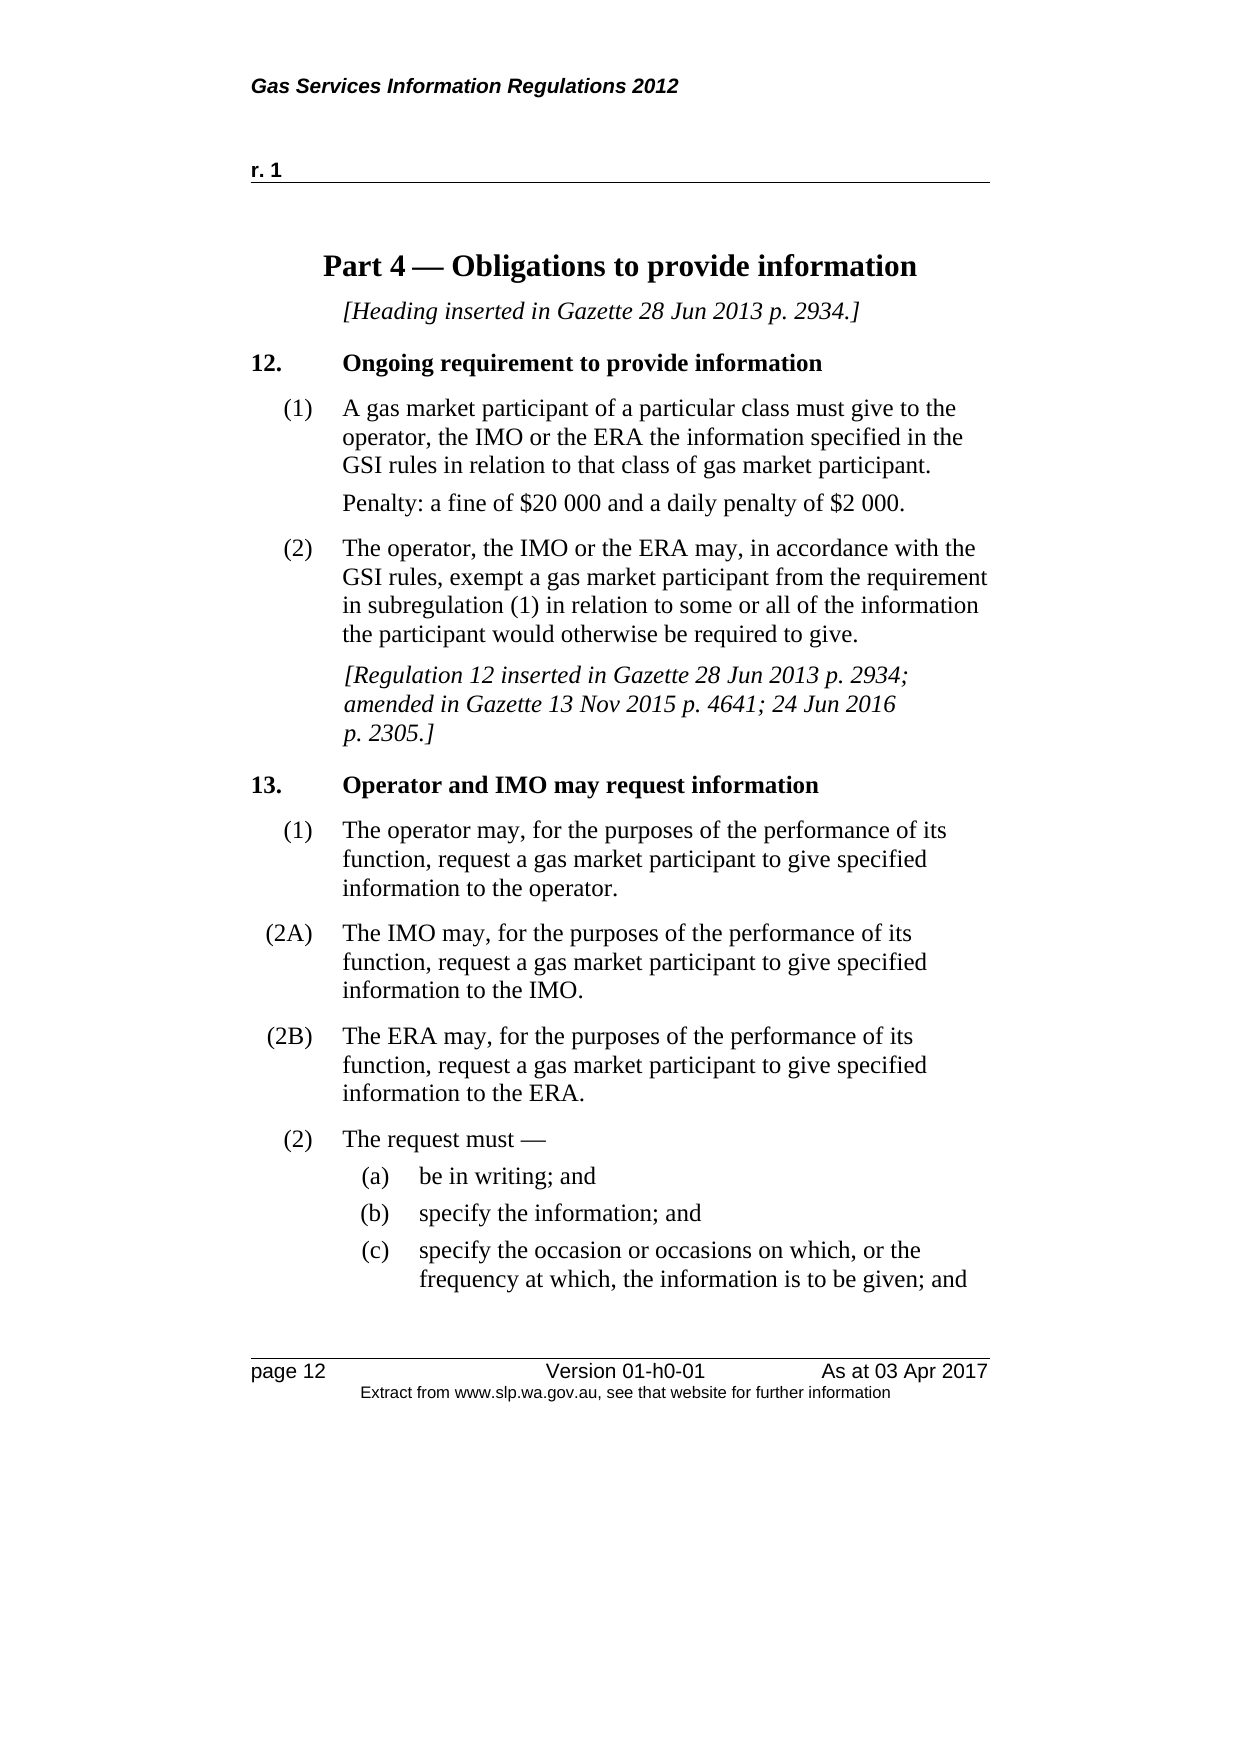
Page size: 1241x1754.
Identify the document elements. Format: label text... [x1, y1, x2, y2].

subtitle Part 4 — Obligations to provide information [251, 247, 990, 283]
subtitle [Heading inserted in Gazette 28 Jun 2013 p. 2934.] [251, 296, 990, 325]
text (2) The request must — [251, 1124, 990, 1153]
text (c) specify the occasion or occasions on which, or the frequency at which, the information is to be given; and [251, 1235, 990, 1293]
text (2A) The IMO may, for the purposes of the performance of its function, request a gas market participant to give specified information to the IMO. [251, 918, 990, 1004]
text (a) be in writing; and [251, 1161, 990, 1190]
text (2) The operator, the IMO or the ERA may, in accordance with the GSI rules, exempt a gas market participant from the requirement in subregulation (1) in relation to some or all of the information the participant would otherwise be required to give. [251, 533, 990, 648]
text [Regulation 12 inserted in Gazette 28 Jun 2013 p. 2934; amended in Gazette 13 Nov 2015 p. 4641; 24 Jun 2016 p. 2305.] [251, 661, 990, 747]
subtitle 13. Operator and IMO may request information [251, 770, 990, 798]
text Penalty: a fine of $20 000 and a daily penalty of $2 000. [251, 488, 990, 516]
text (b) specify the information; and [251, 1198, 990, 1227]
text (1) A gas market participant of a particular class must give to the operator, the IMO or the ERA the information specified in the GSI rules in relation to that class of gas market participant. [251, 393, 990, 479]
subtitle 12. Ongoing requirement to provide information [251, 348, 990, 376]
text (2B) The ERA may, for the purposes of the performance of its function, request a gas market participant to give specified information to the ERA. [251, 1021, 990, 1107]
text (1) The operator may, for the purposes of the performance of its function, request a gas market participant to give specified information to the operator. [251, 815, 990, 901]
